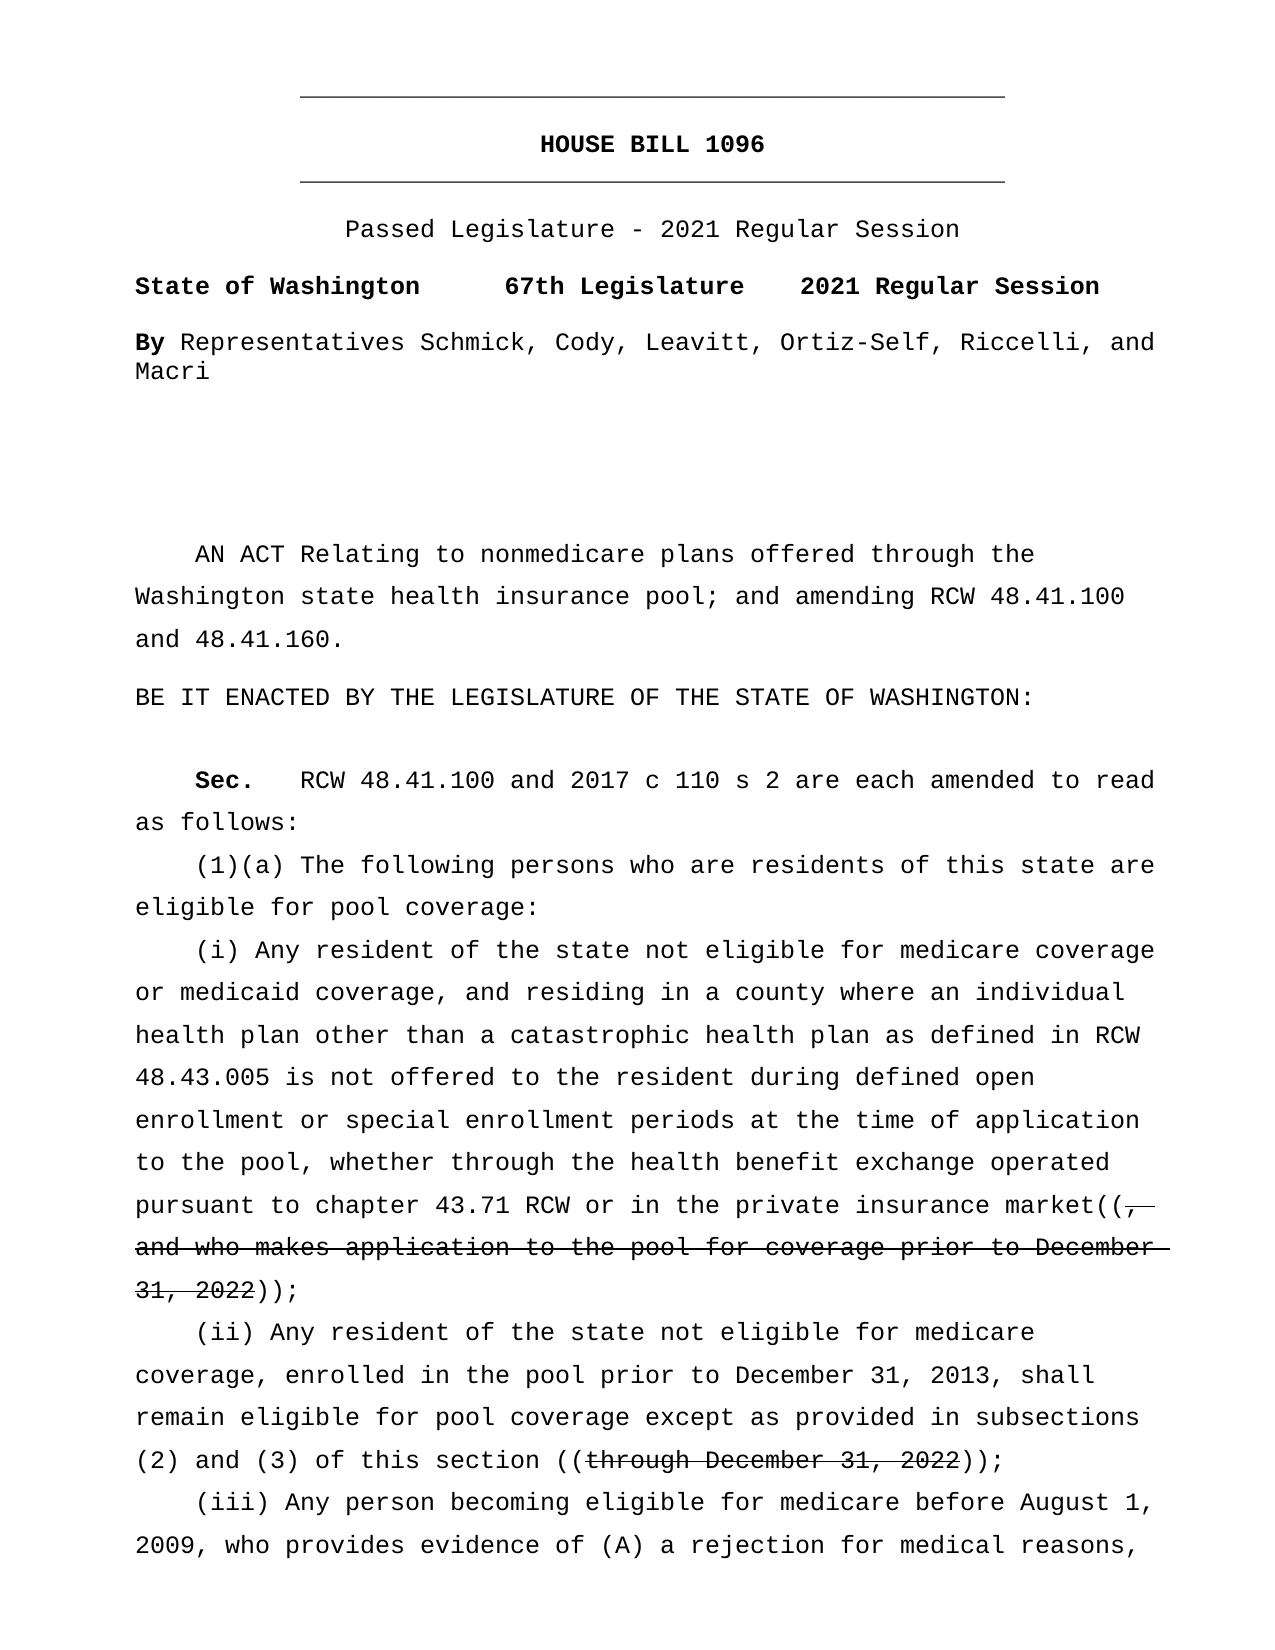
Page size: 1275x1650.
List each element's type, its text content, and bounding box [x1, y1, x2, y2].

text _______________________________________________ [135, 160, 1170, 188]
text State of Washington 67th Legislature 2021 Regular Session [135, 273, 1170, 302]
text _______________________________________________ [135, 75, 1170, 103]
text By Representatives Schmick, Cody, Leavitt, Ortiz-Self, Riccelli, and Macri [135, 330, 1170, 387]
text Sec. RCW 48.41.100 and 2017 c 110 s 2 are each amended to read as follows: [135, 754, 1170, 839]
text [135, 1477, 1170, 1562]
text AN ACT Relating to nonmedicare plans offered through the Washington state health insurance pool; and amending RCW 48.41.100 and 48.41.160. [135, 528, 1170, 656]
text (1)(a) The following persons who are residents of this state are eligible for pool coverage: [135, 839, 1170, 924]
text Passed Legislature - 2021 Regular Session [135, 217, 1170, 245]
text HOUSE BILL 1096 [135, 132, 1170, 160]
text BE IT ENACTED BY THE LEGISLATURE OF THE STATE OF WASHINGTON: [135, 684, 1170, 712]
text (ii) Any resident of the state not eligible for medicare coverage, enrolled in the pool prior to December 31, 2013, shall remain eligible for pool coverage except as provided in subsections (2) and (3) of this section ((through December 31, 2022)); [135, 1307, 1170, 1477]
text (i) Any resident of the state not eligible for medicare coverage or medicaid coverage, and residing in a county where an individual health plan other than a catastrophic health plan as defined in RCW 48.43.005 is not offered to the resident during defined open enrollment or special enrollment periods at the time of application to the pool, whether through the health benefit exchange operated pursuant to chapter 43.71 RCW or in the private insurance market((, and who makes application to the pool for coverage prior to December 31, 2022)); [135, 924, 1170, 1248]
text (i) Any resident of the state not eligible for medicare coverage or medicaid coverage, and residing in a county where an individual health plan other than a catastrophic health plan as defined in RCW 48.43.005 is not offered to the resident during defined open enrollment or special enrollment periods at the time of application to the pool, whether through the health benefit exchange operated pursuant to chapter 43.71 RCW or in the private insurance market((, and who makes application to the pool for coverage prior to December 31, 2022)); [135, 1250, 1170, 1307]
